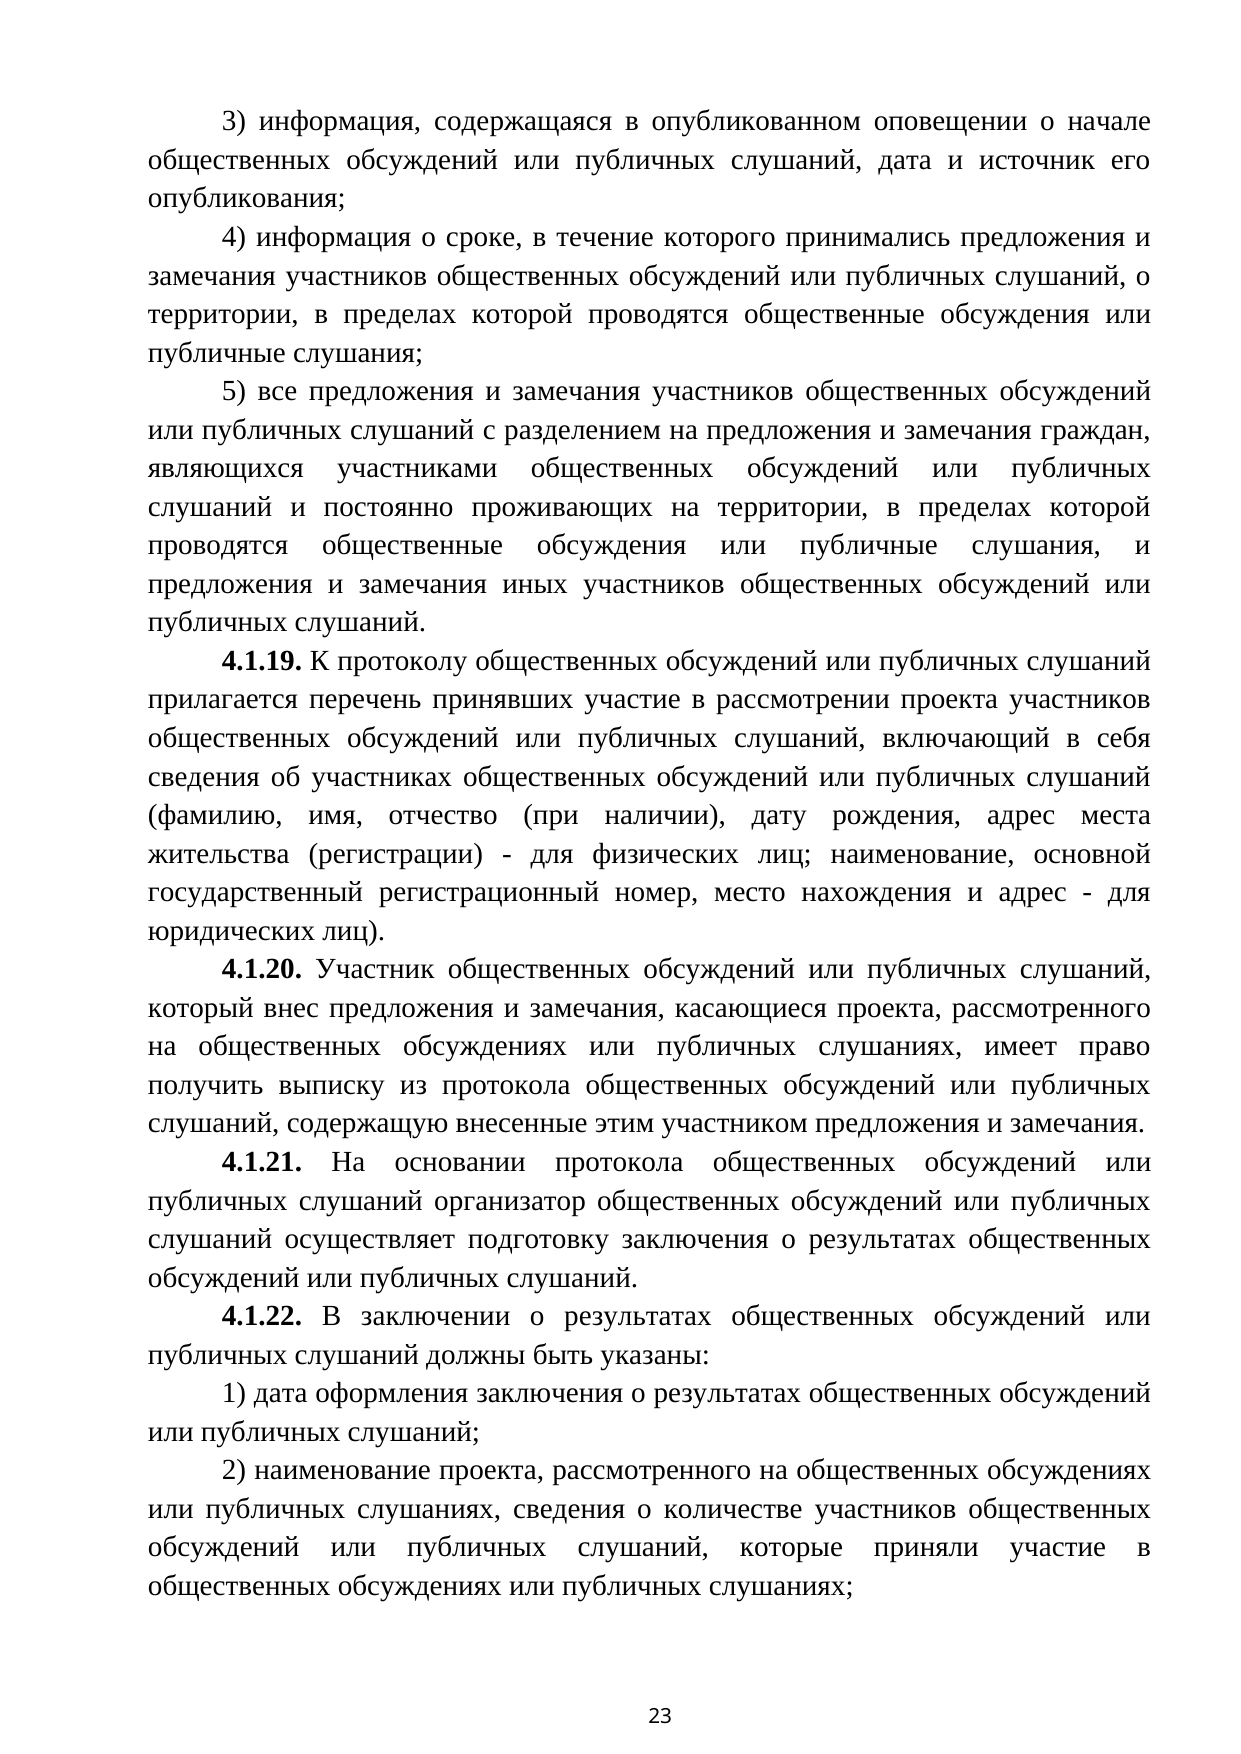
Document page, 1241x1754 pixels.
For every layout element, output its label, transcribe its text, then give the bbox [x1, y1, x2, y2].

text 4) информация о сроке, в течение которого принимались предложения и замечания участников общественных обсуждений или публичных слушаний, о территории, в пределах которой проводятся общественные обсуждения или публичные слушания; [148, 219, 1152, 368]
text 3) информация, содержащаяся в опубликованном оповещении о начале общественных обсуждений или публичных слушаний, дата и источник его опубликования; [148, 103, 1152, 214]
text 1) дата оформления заключения о результатах общественных обсуждений или публичных слушаний; [148, 1375, 1152, 1447]
text 5) все предложения и замечания участников общественных обсуждений или публичных слушаний с разделением на предложения и замечания граждан, являющихся участниками общественных обсуждений или публичных слушаний и постоянно проживающих на территории, в пределах которой проводятся общественные обсуждения или публичные слушания, и предложения и замечания иных участников общественных обсуждений или публичных слушаний. [148, 373, 1152, 638]
text 4.1.19. К протоколу общественных обсуждений или публичных слушаний прилагается перечень принявших участие в рассмотрении проекта участников общественных обсуждений или публичных слушаний, включающий в себя сведения об участниках общественных обсуждений или публичных слушаний (фамилию, имя, отчество (при наличии), дату рождения, адрес места жительства (регистрации) - для физических лиц; наименование, основной государственный регистрационный номер, место нахождения и адрес - для юридических лиц). [148, 643, 1152, 946]
text 4.1.22. В заключении о результатах общественных обсуждений или публичных слушаний должны быть указаны: [148, 1298, 1152, 1370]
text 4.1.20. Участник общественных обсуждений или публичных слушаний, который внес предложения и замечания, касающиеся проекта, рассмотренного на общественных обсуждениях или публичных слушаниях, имеет право получить выписку из протокола общественных обсуждений или публичных слушаний, содержащую внесенные этим участником предложения и замечания. [148, 951, 1152, 1139]
text 4.1.21. На основании протокола общественных обсуждений или публичных слушаний организатор общественных обсуждений или публичных слушаний осуществляет подготовку заключения о результатах общественных обсуждений или публичных слушаний. [148, 1144, 1152, 1293]
text 2) наименование проекта, рассмотренного на общественных обсуждениях или публичных слушаниях, сведения о количестве участников общественных обсуждений или публичных слушаний, которые приняли участие в общественных обсуждениях или публичных слушаниях; [148, 1452, 1152, 1602]
